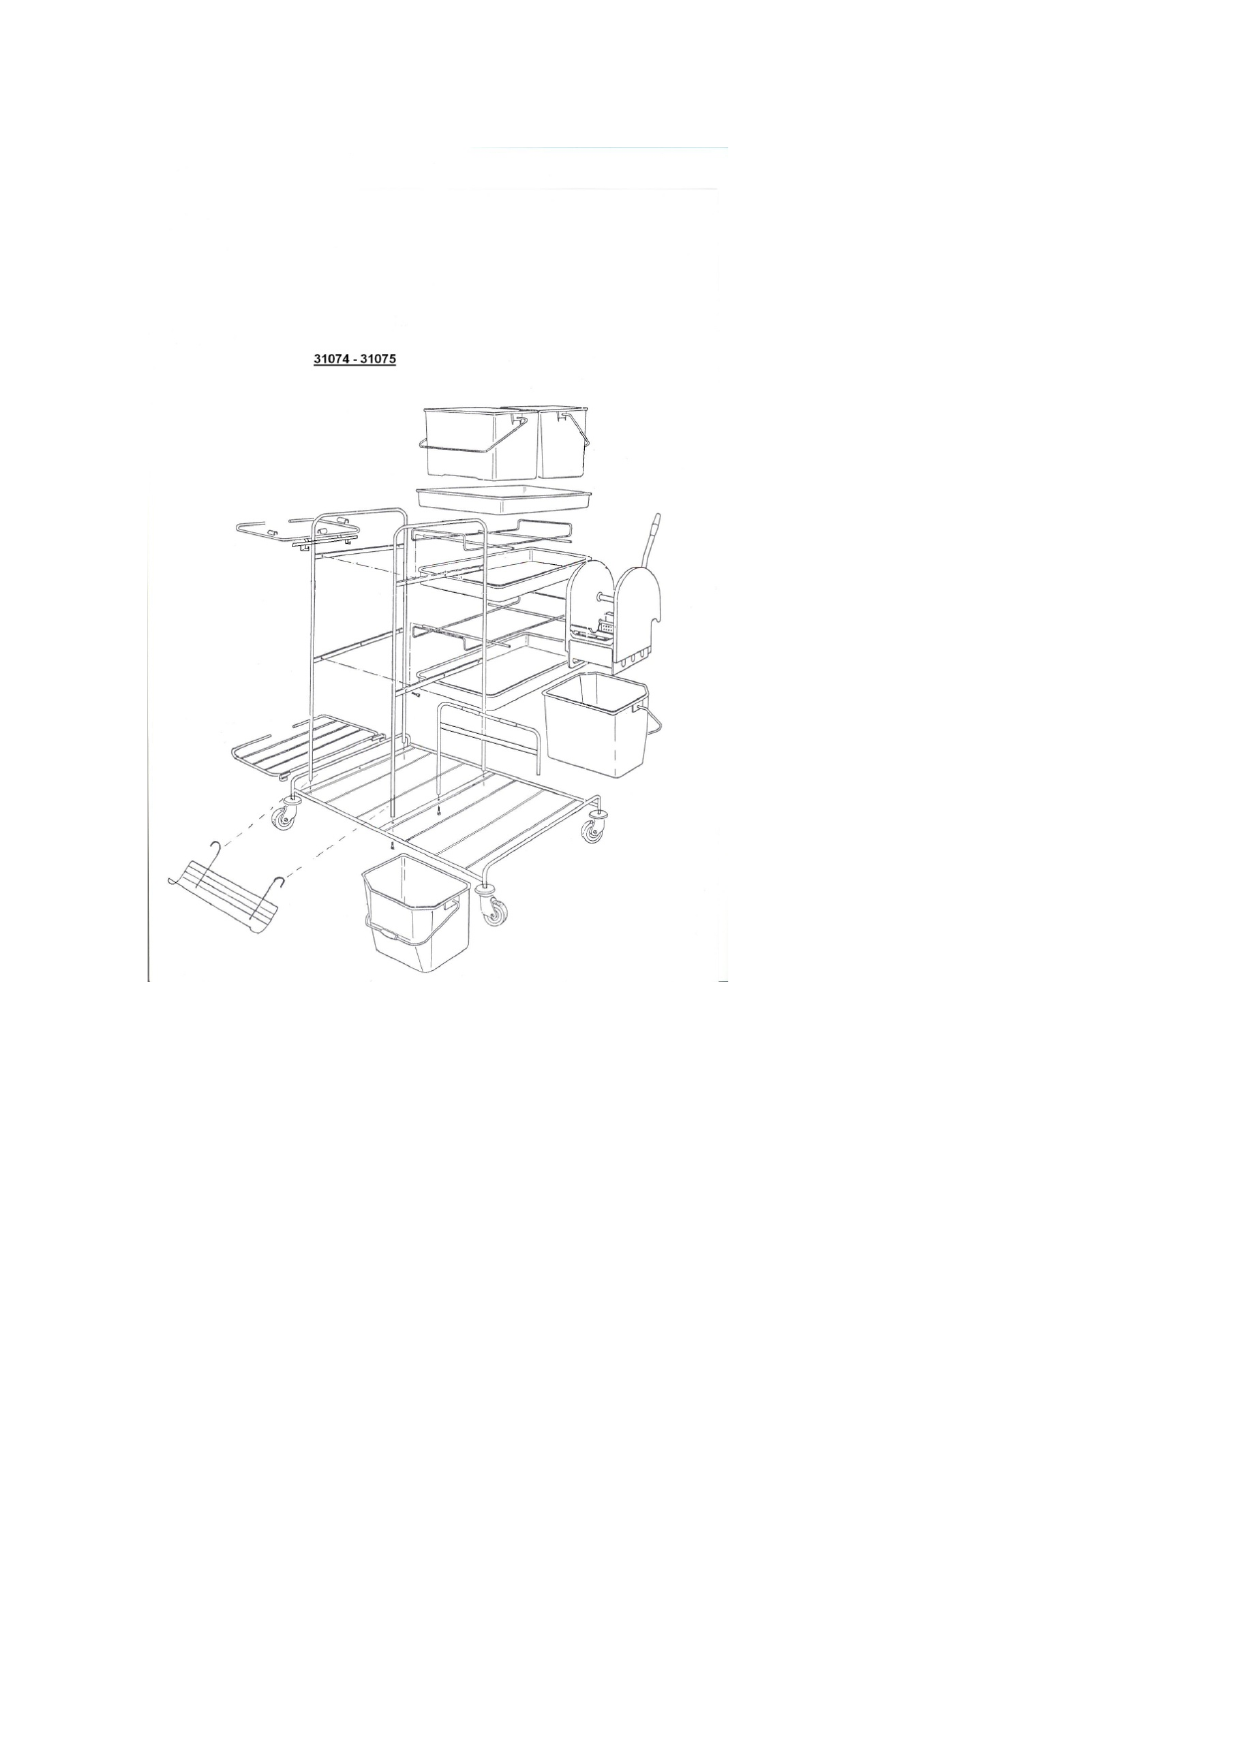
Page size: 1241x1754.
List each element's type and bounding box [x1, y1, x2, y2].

picture [147, 147, 729, 982]
